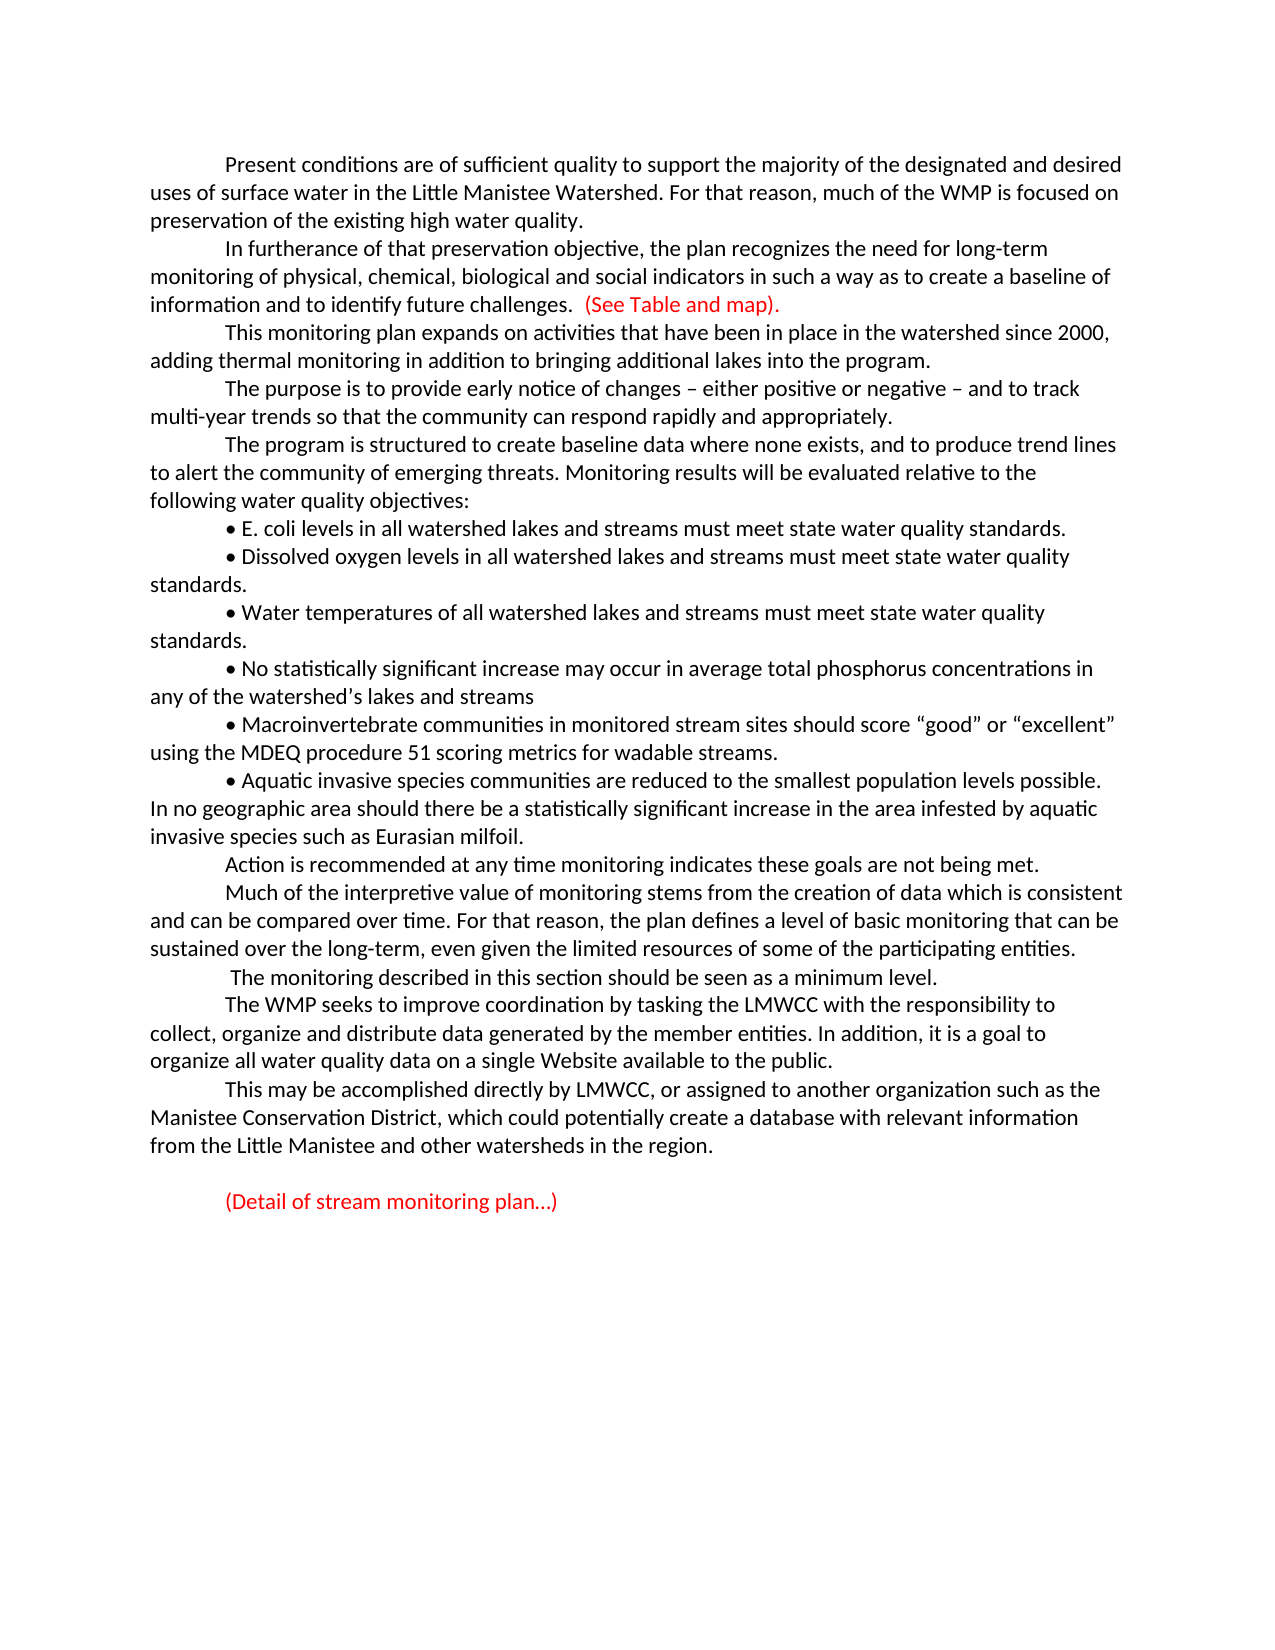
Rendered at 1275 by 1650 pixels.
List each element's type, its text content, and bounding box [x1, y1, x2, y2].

text • Dissolved oxygen levels in all watershed lakes and streams must meet state water quality standards. [150, 542, 1125, 598]
text • Aquatic invasive species communities are reduced to the smallest population levels possible. In no geographic area should there be a statistically significant increase in the area infested by aquatic invasive species such as Eurasian milfoil. [150, 766, 1125, 851]
text In furtherance of that preservation objective, the plan recognizes the need for long-term monitoring of physical, chemical, biological and social indicators in such a way as to create a baseline of information and to identify future challenges. (See Table and map). [150, 234, 1125, 318]
text • No statistically significant increase may occur in average total phosphorus concentrations in any of the watershed’s lakes and streams [150, 654, 1125, 710]
text • E. coli levels in all watershed lakes and streams must meet state water quality standards. [150, 514, 1125, 542]
text (Detail of stream monitoring plan…) [150, 1187, 1125, 1215]
text This may be accomplished directly by LMWCC, or assigned to another organization such as the Manistee Conservation District, which could potentially create a database with relevant information from the Little Manistee and other watersheds in the region. [150, 1075, 1125, 1159]
text • Macroinvertebrate communities in monitored stream sites should score “good” or “excellent” using the MDEQ procedure 51 scoring metrics for wadable streams. [150, 710, 1125, 766]
text Action is recommended at any time monitoring indicates these goals are not being met. [150, 851, 1125, 878]
text This monitoring plan expands on activities that have been in place in the watershed since 2000, adding thermal monitoring in addition to bringing additional lakes into the program. [150, 318, 1125, 374]
text Present conditions are of sufficient quality to support the majority of the designated and desired uses of surface water in the Little Manistee Watershed. For that reason, much of the WMP is focused on preservation of the existing high water quality. [150, 150, 1125, 234]
text The WMP seeks to improve coordination by tasking the LMWCC with the responsibility to collect, organize and distribute data generated by the member entities. In addition, it is a goal to organize all water quality data on a single Website available to the public. [150, 991, 1125, 1075]
text Much of the interpretive value of monitoring stems from the creation of data which is consistent and can be compared over time. For that reason, the plan defines a level of basic monitoring that can be sustained over the long-term, even given the limited resources of some of the participating entities. [150, 878, 1125, 963]
text The monitoring described in this section should be seen as a minimum level. [150, 963, 1125, 991]
text • Water temperatures of all watershed lakes and streams must meet state water quality standards. [150, 598, 1125, 654]
text The program is structured to create baseline data where none exists, and to produce trend lines to alert the community of emerging threats. Monitoring results will be evaluated relative to the following water quality objectives: [150, 430, 1125, 514]
text The purpose is to provide early notice of changes – either positive or negative – and to track multi-year trends so that the community can respond rapidly and appropriately. [150, 374, 1125, 430]
